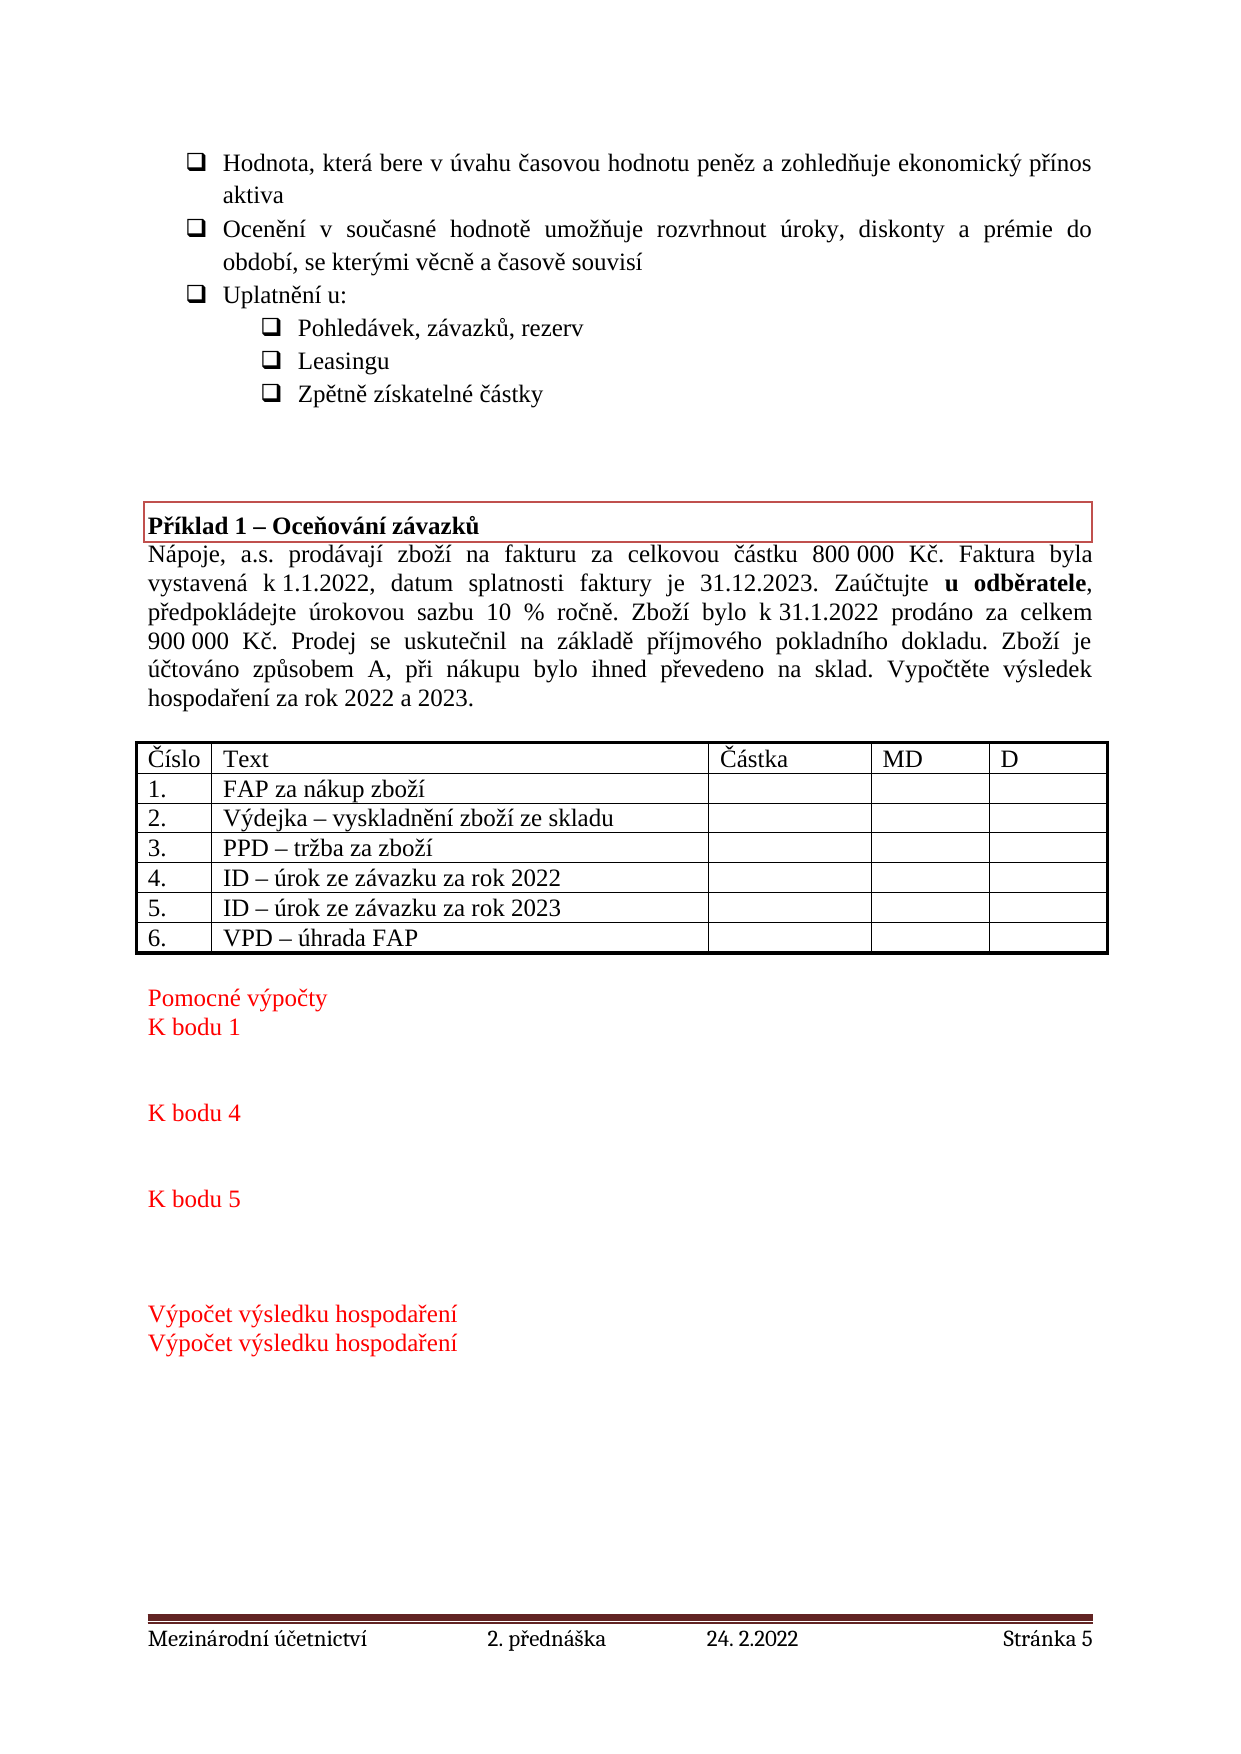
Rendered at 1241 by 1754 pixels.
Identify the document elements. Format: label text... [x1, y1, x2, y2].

table_cell [872, 804, 989, 832]
text K bodu 4 [148, 1098, 1093, 1127]
text Příklad 1 – Oceňování závazků [148, 511, 1091, 539]
text K bodu 1 [148, 1012, 1093, 1041]
table_header D [990, 744, 1106, 773]
table_cell ID – úrok ze závazku za rok 2022 [212, 863, 708, 892]
list Uplatnění u: [185, 280, 1093, 308]
table_cell 2. [138, 804, 211, 832]
table_cell [990, 863, 1106, 892]
table_cell [709, 923, 871, 951]
table_cell [990, 833, 1106, 862]
text K bodu 5 [148, 1184, 1093, 1213]
table_cell ID – úrok ze závazku za rok 2023 [212, 893, 708, 922]
table_header MD [872, 744, 989, 773]
table_cell [872, 774, 989, 802]
table_cell [709, 863, 871, 892]
text Nápoje, a.s. prodávají zboží na fakturu za celkovou částku 800 000 Kč. Faktura byla vystavená k 1.1.2022, datum splatnosti faktury je 31.12.2023. Zaúčtujte u odběratele, předpokládejte úrokovou sazbu 10 % ročně. Zboží bylo k 31.1.2022 prodáno za celkem 900 000 Kč. Prodej se uskutečnil na základě příjmového pokladního dokladu. Zboží je účtováno způsobem A, při nákupu bylo ihned převedeno na sklad. Vypočtěte výsledek hospodaření za rok 2022 a 2023. [148, 543, 1093, 712]
table_header Číslo [138, 744, 211, 773]
table_cell 3. [138, 833, 211, 862]
table_cell [709, 774, 871, 802]
list Ocenění v současné hodnotě umožňuje rozvrhnout úroky, diskonty a prémie do období, se kterými věcně a časově souvisí [185, 214, 1093, 275]
table_cell 1. [138, 774, 211, 802]
table_cell FAP za nákup zboží [212, 774, 708, 802]
table_cell Výdejka – vyskladnění zboží ze skladu [212, 804, 708, 832]
table_cell 4. [138, 863, 211, 892]
table_cell VPD – úhrada FAP [212, 923, 708, 951]
text Výpočet výsledku hospodaření [148, 1328, 1093, 1357]
list Hodnota, která bere v úvahu časovou hodnotu peněz a zohledňuje ekonomický přínos aktiva [185, 148, 1093, 209]
table_cell [872, 833, 989, 862]
list Pohledávek, závazků, rezerv [260, 313, 1093, 341]
table_cell [990, 804, 1106, 832]
table_cell PPD – tržba za zboží [212, 833, 708, 862]
table_header Částka [709, 744, 871, 773]
table_cell [990, 923, 1106, 951]
table_cell 5. [138, 893, 211, 922]
table_header Text [212, 744, 708, 773]
table_cell [990, 774, 1106, 802]
table_cell [709, 833, 871, 862]
table_cell [872, 863, 989, 892]
table_cell [872, 893, 989, 922]
table_cell [709, 804, 871, 832]
text Pomocné výpočty [148, 983, 1093, 1012]
text Výpočet výsledku hospodaření [148, 1299, 1093, 1328]
list Zpětně získatelné částky [260, 379, 1093, 407]
table_cell [872, 923, 989, 951]
list Leasingu [260, 346, 1093, 374]
table_cell 6. [138, 923, 211, 951]
table_cell [990, 893, 1106, 922]
table_cell [709, 893, 871, 922]
